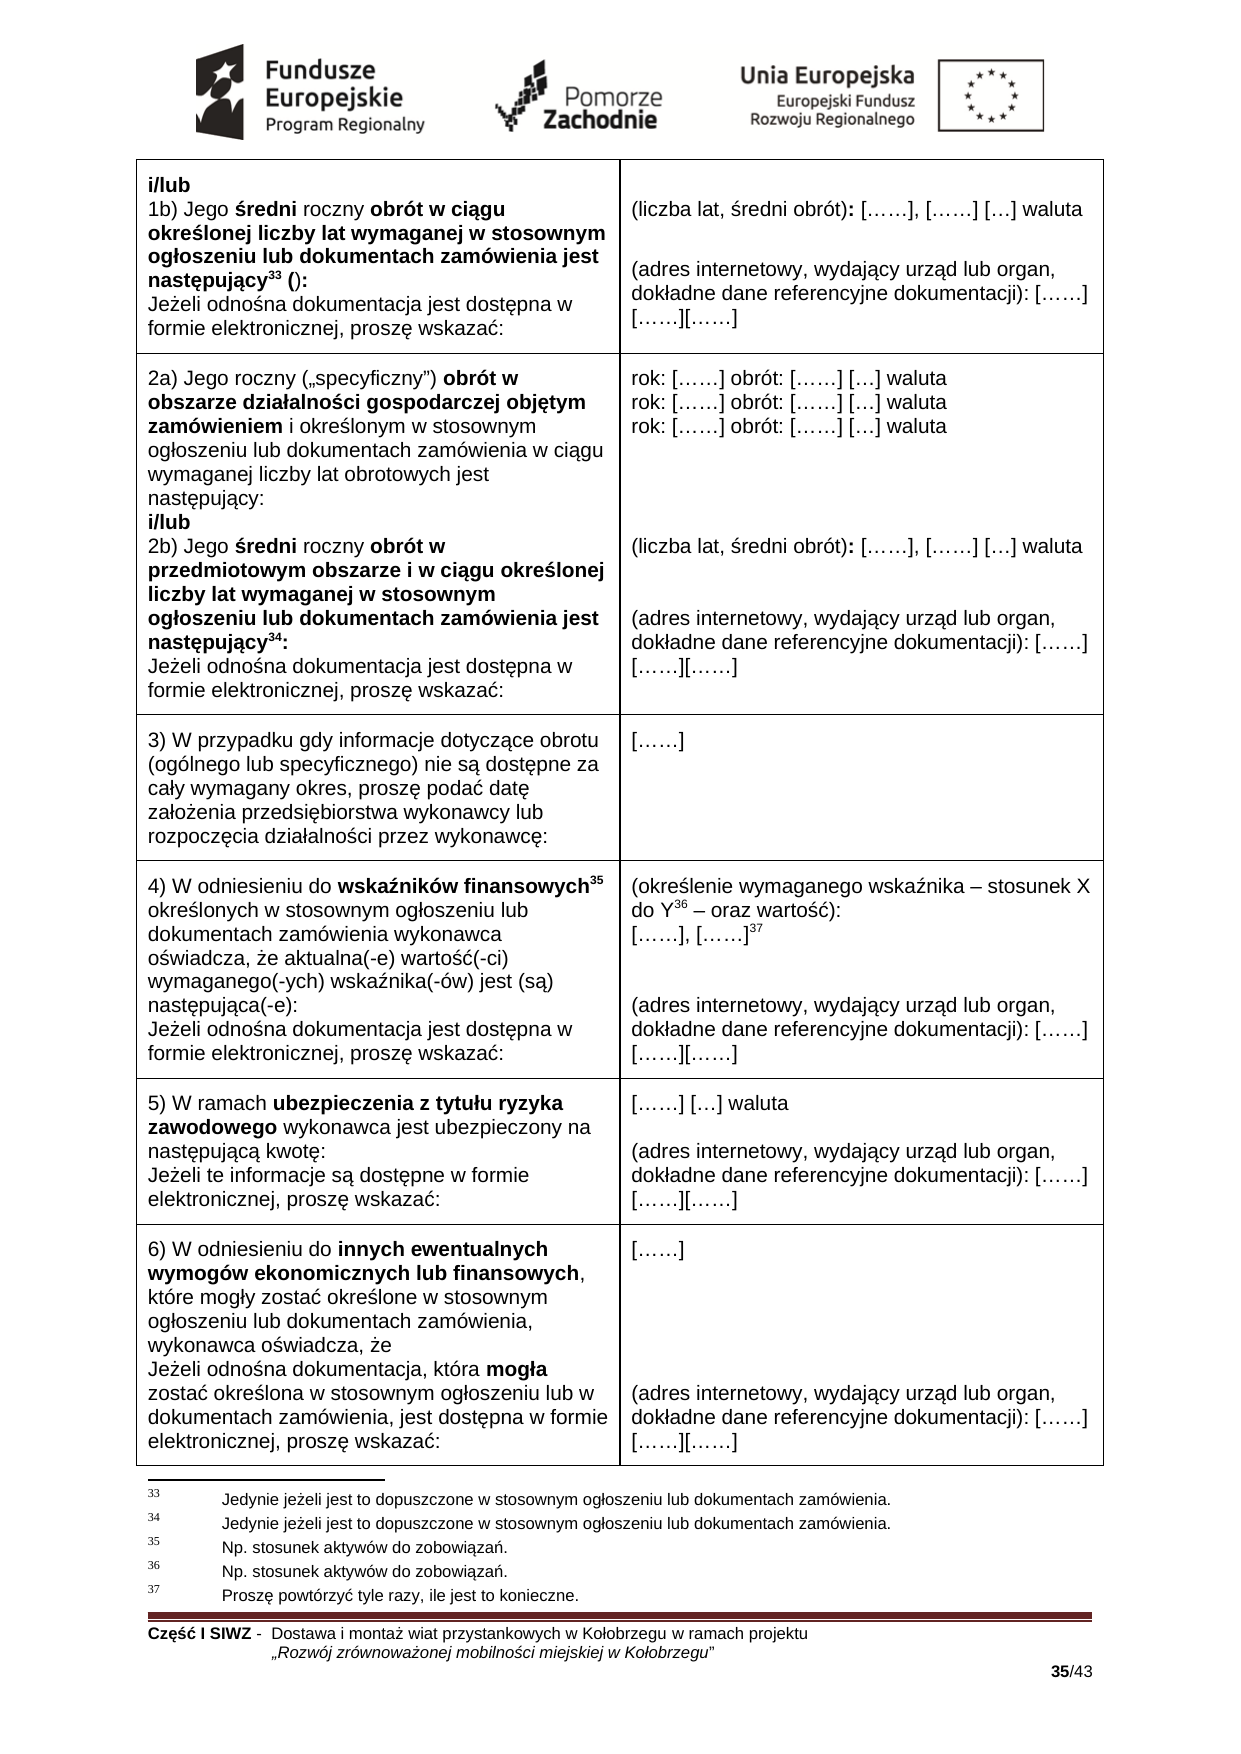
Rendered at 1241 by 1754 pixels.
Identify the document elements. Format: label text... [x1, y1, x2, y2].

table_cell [137, 160, 619, 353]
table_cell [……] […] waluta (adres internetowy, wydający urząd lub organ, dokładne dane referencyjne dokumentacji): [……][……][……] [621, 1079, 1103, 1223]
table_cell [……] (adres internetowy, wydający urząd lub organ, dokładne dane referencyjne dokumentacji): [……][……][……] [621, 1225, 1103, 1465]
table_cell (określenie wymaganego wskaźnika – stosunek X do Y – oraz wartość): [……], [……] (adres internetowy, wydający urząd lub organ, dokładne dane referencyjne dokumentacji): [……][……][……] [621, 861, 1103, 1078]
table_cell 5) W ramach ubezpieczenia z tytułu ryzyka zawodowego wykonawca jest ubezpieczony na następującą kwotę: Jeżeli te informacje są dostępne w formie elektronicznej, proszę wskazać: [137, 1079, 619, 1223]
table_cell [621, 160, 1103, 353]
picture [196, 44, 1045, 140]
table_cell [……] [621, 715, 1103, 860]
table_cell 4) W odniesieniu do wskaźników finansowych określonych w stosownym ogłoszeniu lub dokumentach zamówienia wykonawca oświadcza, że aktualna(-e) wartość(-ci) wymaganego(-ych) wskaźnika(-ów) jest (są) następująca(-e): Jeżeli odnośna dokumentacja jest dostępna w formie elektronicznej, proszę wskazać: [137, 861, 619, 1078]
table_cell 2a) Jego roczny („specyficzny”) obrót w obszarze działalności gospodarczej objętym zamówieniem i określonym w stosownym ogłoszeniu lub dokumentach zamówienia w ciągu wymaganej liczby lat obrotowych jest następujący: i/lub 2b) Jego średni roczny obrót w przedmiotowym obszarze i w ciągu określonej liczby lat wymaganej w stosownym ogłoszeniu lub dokumentach zamówienia jest następujący: Jeżeli odnośna dokumentacja jest dostępna w formie elektronicznej, proszę wskazać: [137, 354, 619, 714]
table_cell 3) W przypadku gdy informacje dotyczące obrotu (ogólnego lub specyficznego) nie są dostępne za cały wymagany okres, proszę podać datę założenia przedsiębiorstwa wykonawcy lub rozpoczęcia działalności przez wykonawcę: [137, 715, 619, 860]
table_cell 6) W odniesieniu do innych ewentualnych wymogów ekonomicznych lub finansowych, które mogły zostać określone w stosownym ogłoszeniu lub dokumentach zamówienia, wykonawca oświadcza, że Jeżeli odnośna dokumentacja, która mogła zostać określona w stosownym ogłoszeniu lub w dokumentach zamówienia, jest dostępna w formie elektronicznej, proszę wskazać: [137, 1225, 619, 1465]
